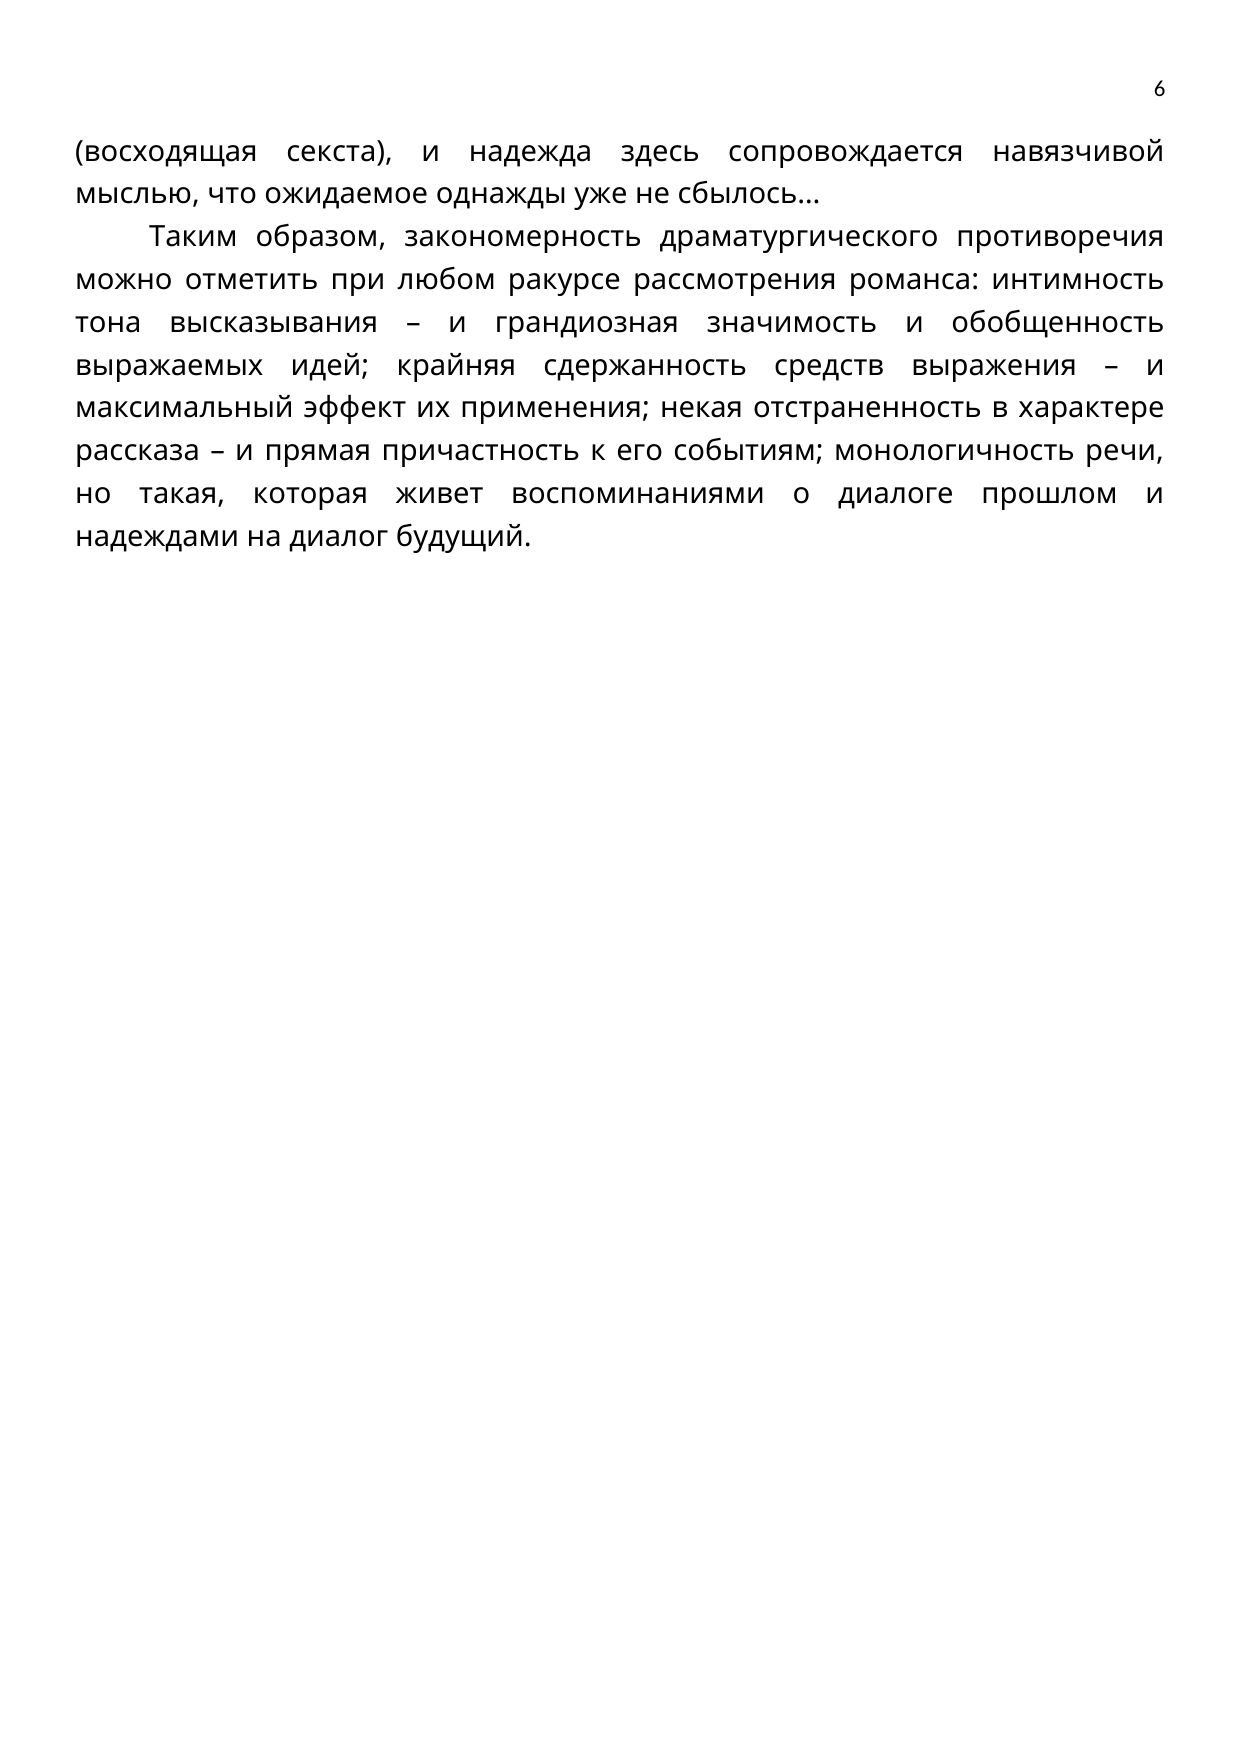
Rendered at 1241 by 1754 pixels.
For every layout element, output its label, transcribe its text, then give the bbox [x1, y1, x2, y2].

text Таким образом, закономерность драматургического противоречия можно отметить при любом ракурсе рассмотрения романса: интимность тона высказывания – и грандиозная значимость и обобщенность выражаемых идей; крайняя сдержанность средств выражения – и максимальный эффект их применения; некая отстраненность в характере рассказа – и прямая причастность к его событиям; монологичность речи, но такая, которая живет воспоминаниями о диалоге прошлом и надеждами на диалог будущий. [75, 215, 1165, 555]
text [75, 130, 1165, 212]
